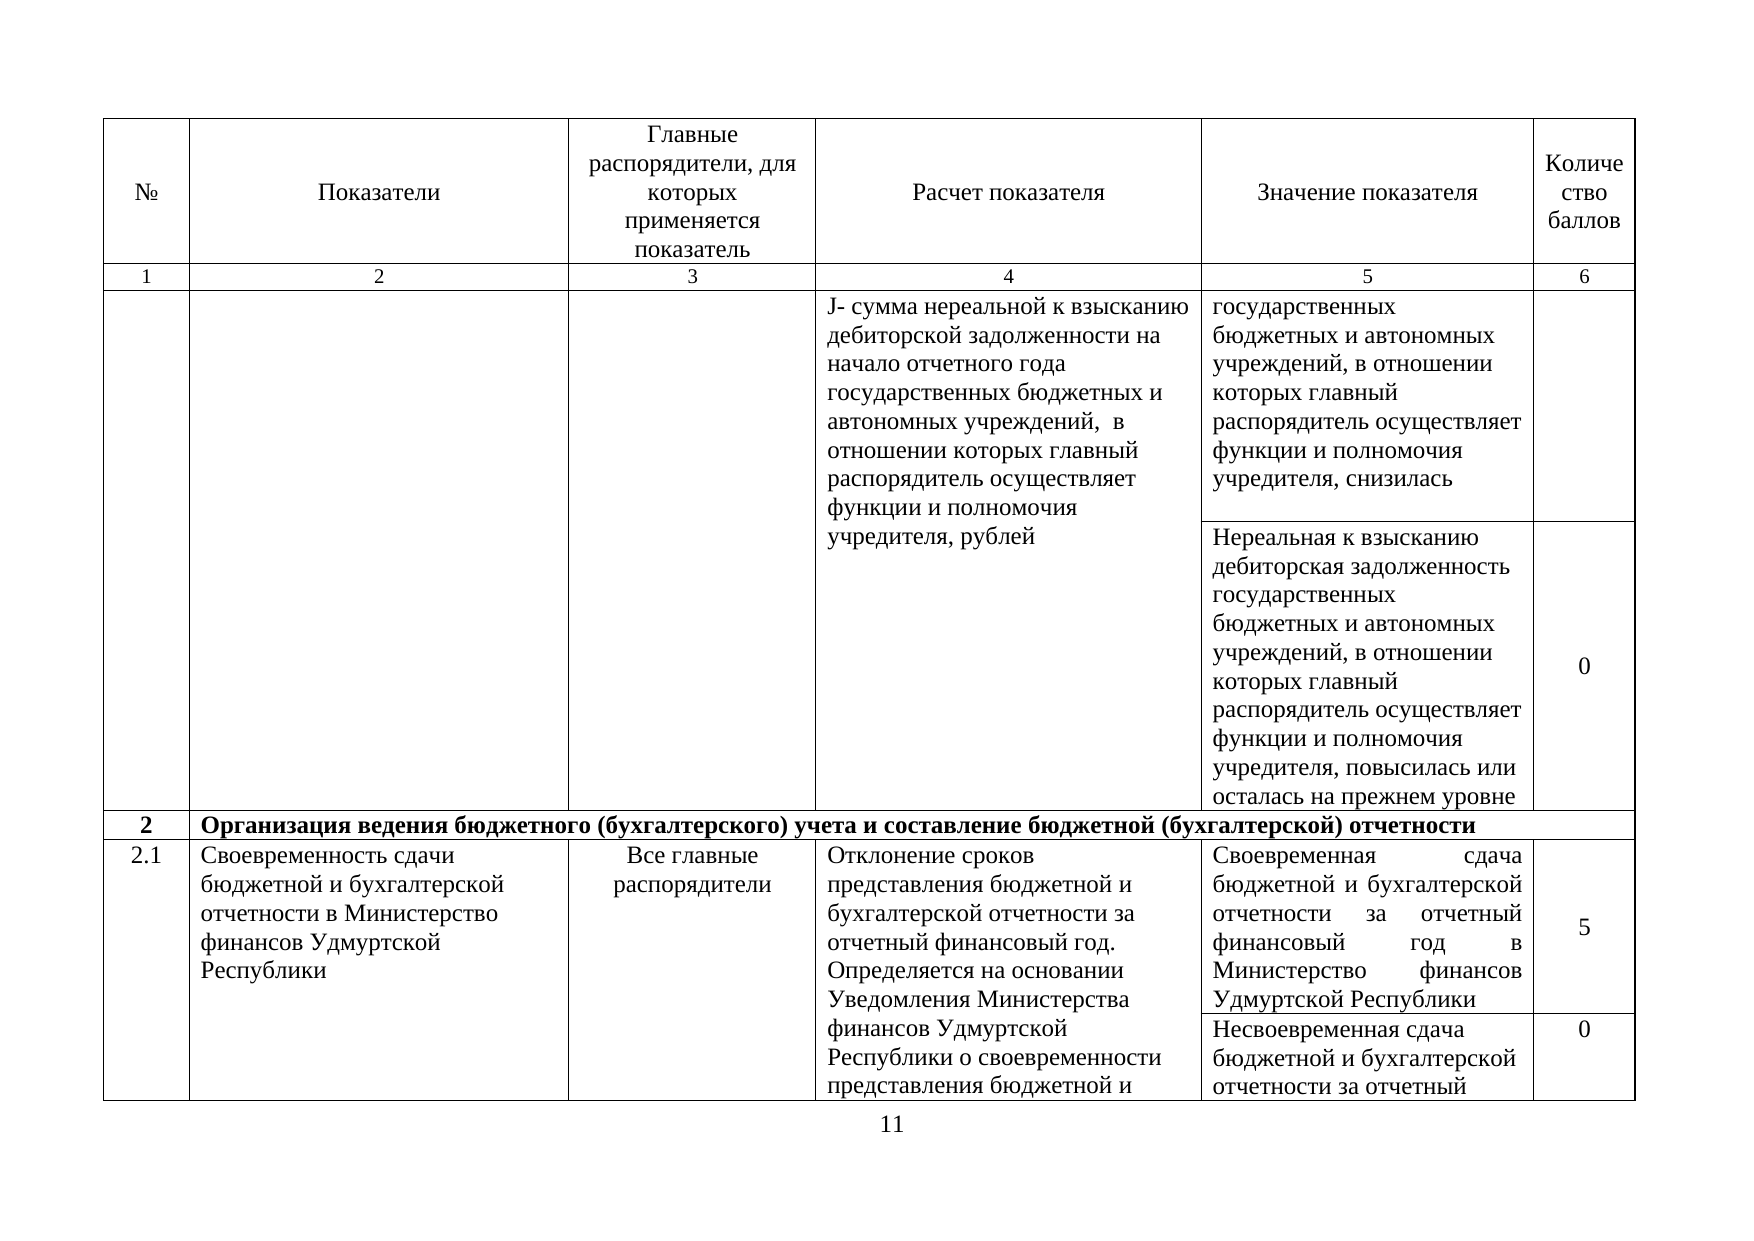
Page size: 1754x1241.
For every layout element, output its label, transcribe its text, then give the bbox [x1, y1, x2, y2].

table_cell 5 [1202, 264, 1533, 290]
table_cell 6 [1534, 264, 1634, 290]
table_cell Своевременность сдачи бюджетной и бухгалтерской отчетности в Министерство финансов Удмуртской Республики [190, 840, 568, 1100]
table_header Количество баллов [1534, 119, 1634, 263]
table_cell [1202, 291, 1533, 521]
table_header Расчет показателя [816, 119, 1201, 263]
table_cell 1 [1534, 291, 1634, 521]
table_cell 2 [104, 811, 189, 839]
table_cell 0 [1534, 522, 1634, 809]
table_cell Организация ведения бюджетного (бухгалтерского) учета и составление бюджетной (бухгалтерской) отчетности [190, 811, 1634, 839]
table_cell Своевременная сдача бюджетной и бухгалтерской отчетности за отчетный финансовый год в Министерство финансов Удмуртской Республики [1202, 840, 1533, 1013]
table_header Значение показателя [1202, 119, 1533, 263]
table_cell Отклонение сроков представления бюджетной и бухгалтерской отчетности за отчетный финансовый год. Определяется на основании Уведомления Министерства финансов Удмуртской Республики о своевременности представления бюджетной и бухгалтерской отчетности [816, 840, 1201, 1100]
table_cell 3 [569, 264, 815, 290]
table_header Показатели [190, 119, 568, 263]
table_cell 1 [104, 264, 189, 290]
table_header Главные распорядители, для которых применяется показатель [569, 119, 815, 263]
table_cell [1202, 1014, 1533, 1100]
table_cell 0 [1534, 1014, 1634, 1100]
table_cell 4 [816, 264, 1201, 290]
table_header № [104, 119, 189, 263]
table_cell Нереальная к взысканию дебиторская задолженность государственных бюджетных и автономных учреждений, в отношении которых главный распорядитель осуществляет функции и полномочия учредителя, повысилась или осталась на прежнем уровне [1202, 522, 1533, 809]
table_cell 2.1 [104, 840, 189, 1100]
table_cell Все главные распорядители [569, 840, 815, 1100]
table_cell 2 [190, 264, 568, 290]
table_cell 5 [1534, 840, 1634, 1013]
